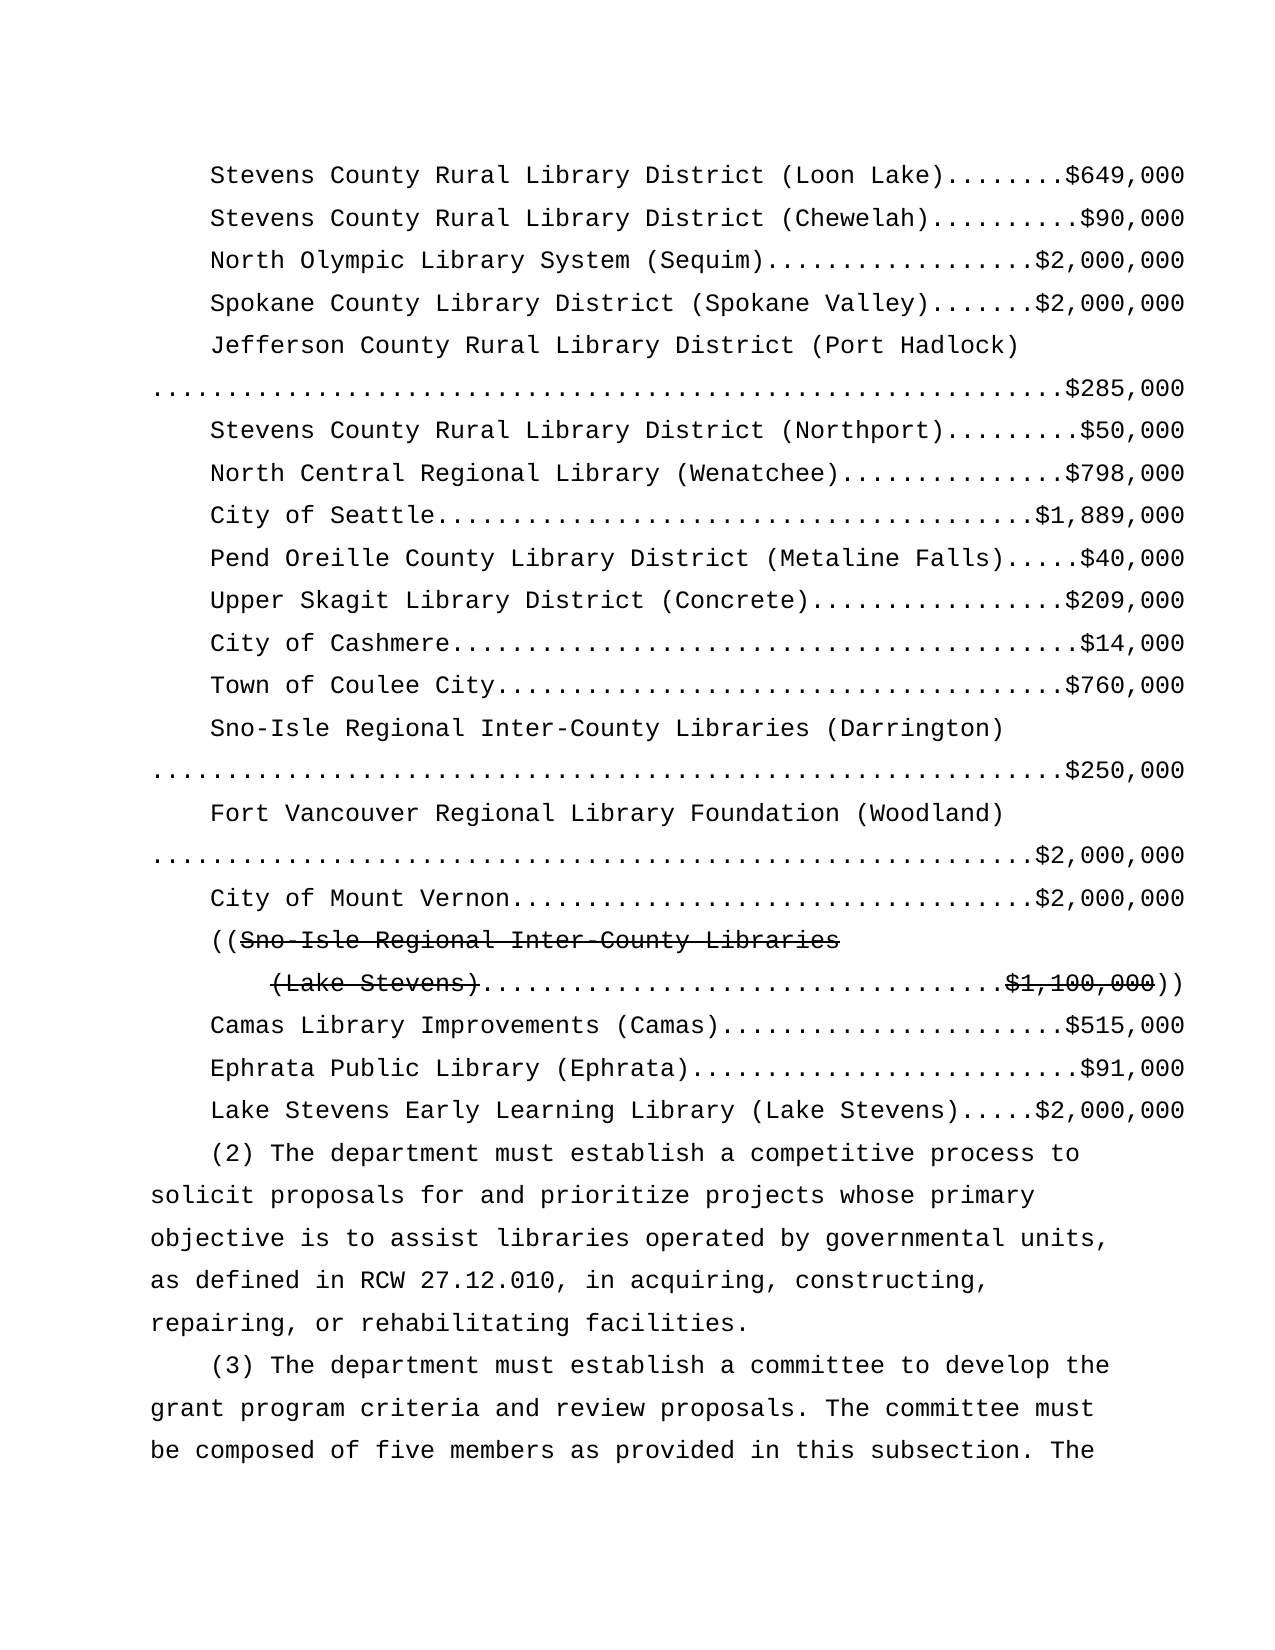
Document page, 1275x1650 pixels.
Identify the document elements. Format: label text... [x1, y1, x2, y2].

text (2) The department must establish a competitive process to solicit proposals for and prioritize projects whose primary objective is to assist libraries operated by governmental units, as defined in RCW 27.12.010, in acquiring, constructing, repairing, or rehabilitating facilities. [150, 1127, 1125, 1340]
text Stevens County Rural Library District (Chewelah) $90,000 [150, 192, 1125, 235]
text Spokane County Library District (Spokane Valley) $2,000,000 [150, 277, 1125, 320]
text Sno-Isle Regional Inter-County Libraries (Darrington) $250,000 [150, 702, 1125, 787]
text ((Sno-Isle Regional Inter-County Libraries [150, 915, 1125, 957]
text North Olympic Library System (Sequim) $2,000,000 [150, 235, 1125, 277]
text Jefferson County Rural Library District (Port Hadlock) $285,000 [150, 320, 1125, 405]
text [150, 1340, 1125, 1467]
text Ephrata Public Library (Ephrata) $91,000 [150, 1042, 1125, 1085]
text Stevens County Rural Library District (Northport) $50,000 [150, 405, 1125, 447]
text City of Mount Vernon $2,000,000 [150, 872, 1125, 915]
text Lake Stevens Early Learning Library (Lake Stevens) $2,000,000 [150, 1085, 1125, 1127]
text City of Seattle $1,889,000 [150, 490, 1125, 532]
text Upper Skagit Library District (Concrete) $209,000 [150, 575, 1125, 617]
text City of Cashmere $14,000 [150, 617, 1125, 660]
text North Central Regional Library (Wenatchee) $798,000 [150, 447, 1125, 490]
text Camas Library Improvements (Camas) $515,000 [150, 1000, 1125, 1042]
text Town of Coulee City $760,000 [150, 660, 1125, 702]
text (Lake Stevens) $1,100,000)) [150, 957, 1125, 1000]
text Pend Oreille County Library District (Metaline Falls) $40,000 [150, 532, 1125, 575]
text Stevens County Rural Library District (Loon Lake) $649,000 [150, 150, 1125, 192]
text Fort Vancouver Regional Library Foundation (Woodland) $2,000,000 [150, 787, 1125, 872]
